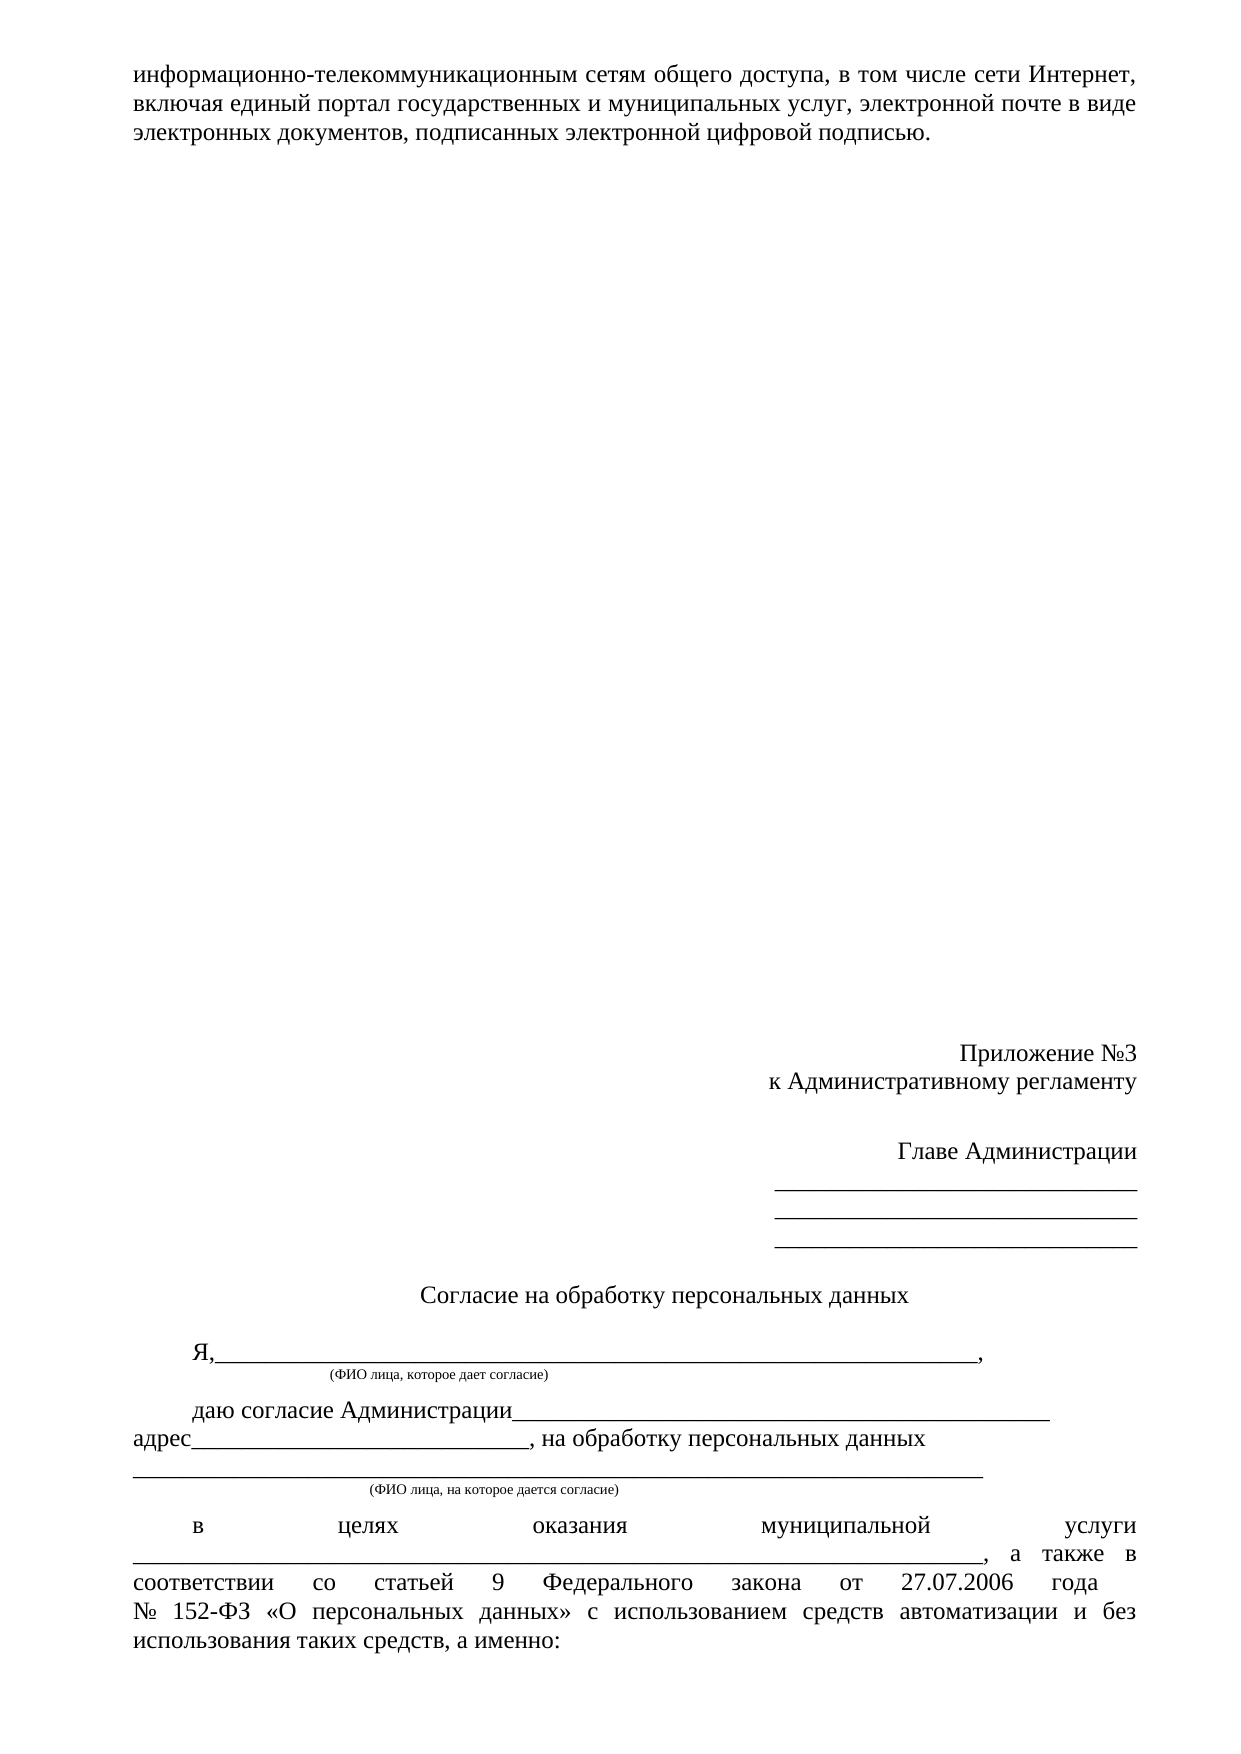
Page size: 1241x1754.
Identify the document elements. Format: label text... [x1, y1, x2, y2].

text Главе Администрации [133, 1136, 1137, 1165]
text _____________________________ [133, 1222, 1137, 1251]
text (ФИО лица, которое дает согласие) [133, 1366, 1137, 1395]
text даю согласие Администрации___________________________________________ адрес___________________________, на обработку персональных данных ____________________________________________________________________ [133, 1395, 1137, 1481]
text _____________________________ [133, 1193, 1137, 1222]
text _____________________________ [133, 1165, 1137, 1193]
text Я,_____________________________________________________________, [133, 1337, 1137, 1366]
text к Административному регламенту [133, 1066, 1137, 1095]
text Согласие на обработку персональных данных [133, 1280, 1137, 1308]
text (ФИО лица, на которое дается согласие) [133, 1481, 1137, 1510]
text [133, 59, 1137, 145]
text в целях оказания муниципальной услуги ____________________________________________________________________, а также в соответствии со статьей 9 Федерального закона от 27.07.2006 года № 152-ФЗ «О персональных данных» с использованием средств автоматизации и без использования таких средств, а именно: [133, 1510, 1137, 1653]
text Приложение №3 [133, 1038, 1137, 1066]
